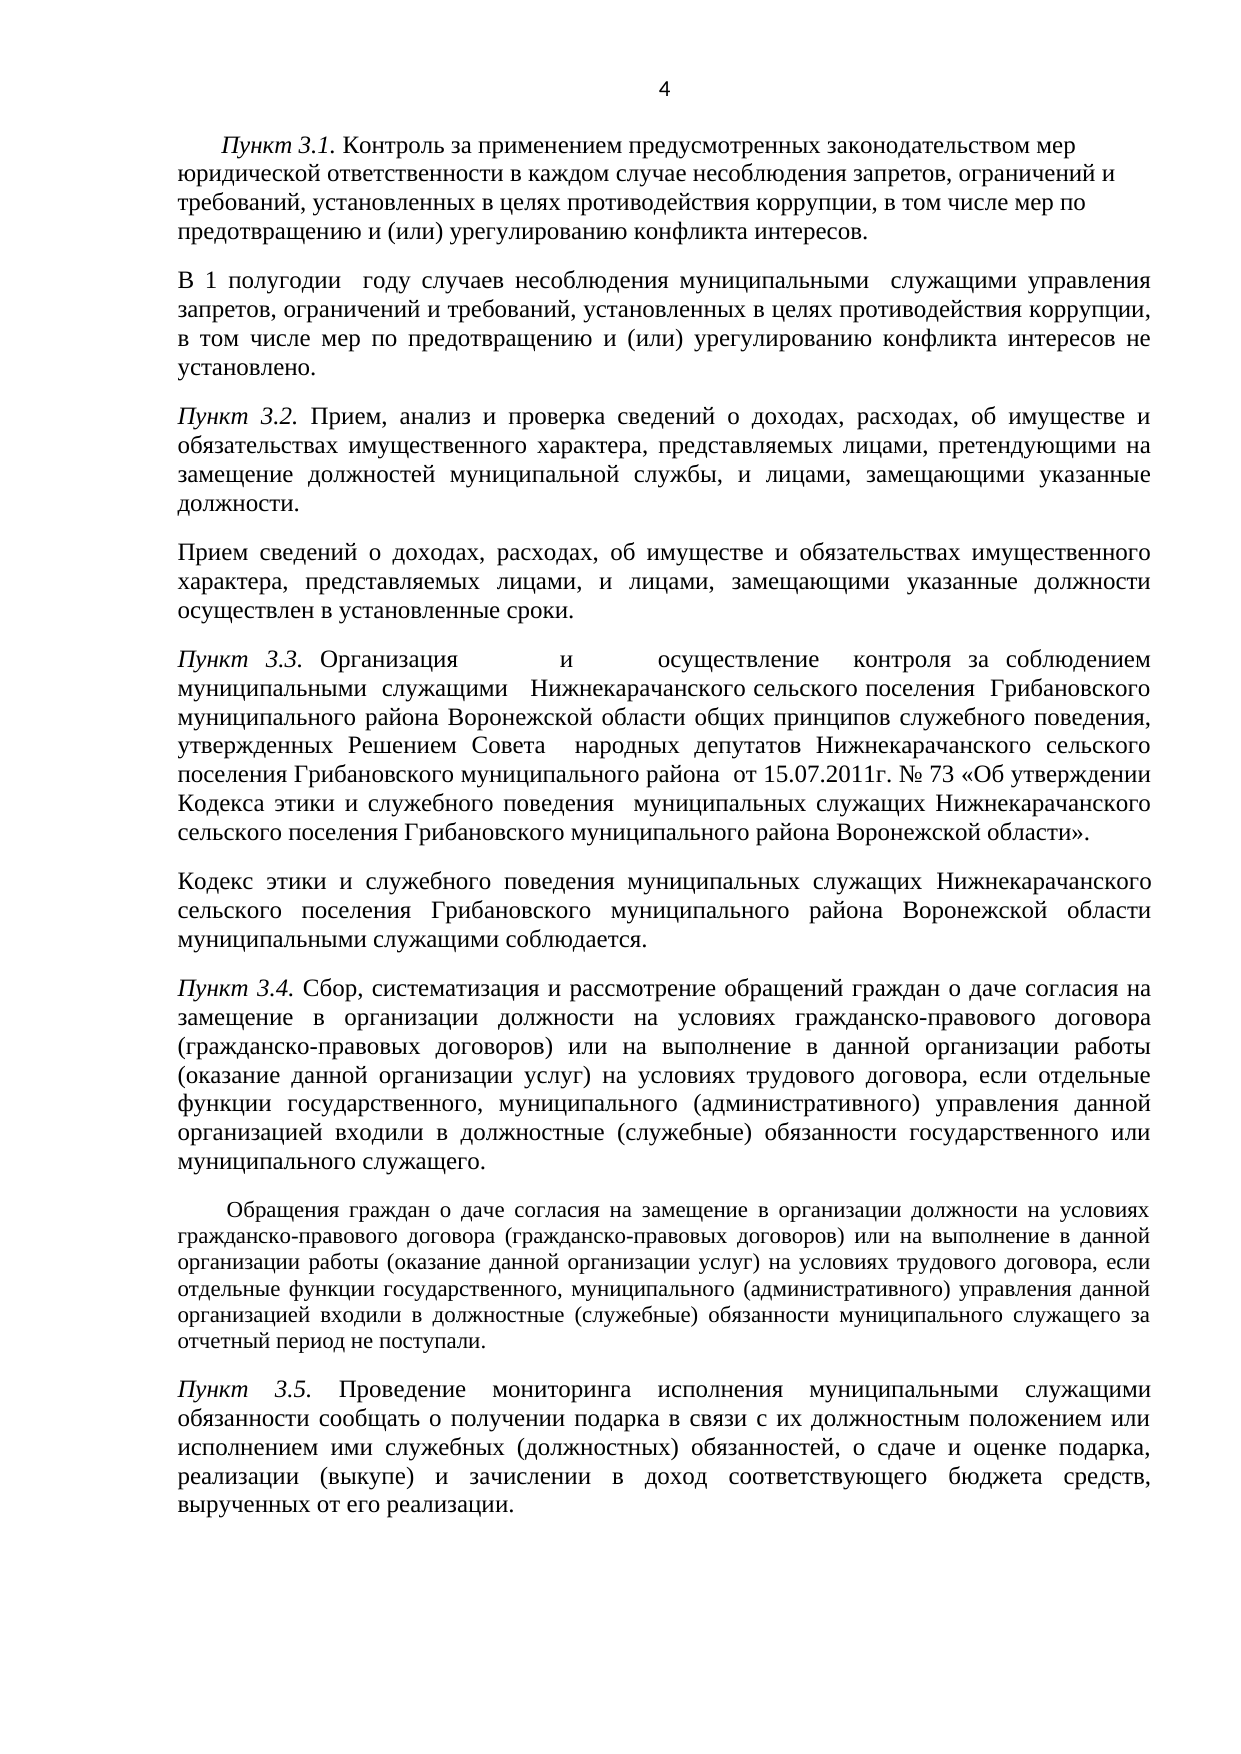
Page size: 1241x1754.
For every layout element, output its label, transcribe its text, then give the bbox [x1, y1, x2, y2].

text Пункт 3.3. Организация и осуществление контроля за соблюдением муниципальными служащими Нижнекарачанского сельского поселения Грибановского муниципального района Воронежской области общих принципов служебного поведения, утвержденных Решением Совета народных депутатов Нижнекарачанского сельского поселения Грибановского муниципального района от 15.07.2011г. № 73 «Об утверждении Кодекса этики и служебного поведения муниципальных служащих Нижнекарачанского сельского поселения Грибановского муниципального района Воронежской области». [177, 644, 1152, 846]
text Обращения граждан о даче согласия на замещение в организации должности на условиях гражданско-правового договора (гражданско-правовых договоров) или на выполнение в данной организации работы (оказание данной организации услуг) на условиях трудового договора, если отдельные функции государственного, муниципального (административного) управления данной организацией входили в должностные (служебные) обязанности муниципального служащего за отчетный период не поступали. [177, 1196, 1152, 1354]
text Прием сведений о доходах, расходах, об имуществе и обязательствах имущественного характера, представляемых лицами, и лицами, замещающими указанные должности осуществлен в установленные сроки. [177, 537, 1152, 623]
text Кодекс этики и служебного поведения муниципальных служащих Нижнекарачанского сельского поселения Грибановского муниципального района Воронежской области муниципальными служащими соблюдается. [177, 866, 1152, 953]
text В 1 полугодии году случаев несоблюдения муниципальными служащими управления запретов, ограничений и требований, установленных в целях противодействия коррупции, в том числе мер по предотвращению и (или) урегулированию конфликта интересов не установлено. [177, 266, 1152, 381]
text Пункт 3.2. Прием, анализ и проверка сведений о доходах, расходах, об имуществе и обязательствах имущественного характера, представляемых лицами, претендующими на замещение должностей муниципальной службы, и лицами, замещающими указанные должности. [177, 401, 1152, 516]
text Пункт 3.1. Контроль за применением предусмотренных законодательством мер юридической ответственности в каждом случае несоблюдения запретов, ограничений и требований, установленных в целях противодействия коррупции, в том числе мер по предотвращению и (или) урегулированию конфликта интересов. [177, 130, 1152, 245]
text Пункт 3.5. Проведение мониторинга исполнения муниципальными служащими обязанности сообщать о получении подарка в связи с их должностным положением или исполнением ими служебных (должностных) обязанностей, о сдаче и оценке подарка, реализации (выкупе) и зачислении в доход соответствующего бюджета средств, вырученных от его реализации. [177, 1374, 1152, 1518]
text Пункт 3.4. Сбор, систематизация и рассмотрение обращений граждан о даче согласия на замещение в организации должности на условиях гражданско-правового договора (гражданско-правовых договоров) или на выполнение в данной организации работы (оказание данной организации услуг) на условиях трудового договора, если отдельные функции государственного, муниципального (административного) управления данной организацией входили в должностные (служебные) обязанности государственного или муниципального служащего. [177, 973, 1152, 1175]
